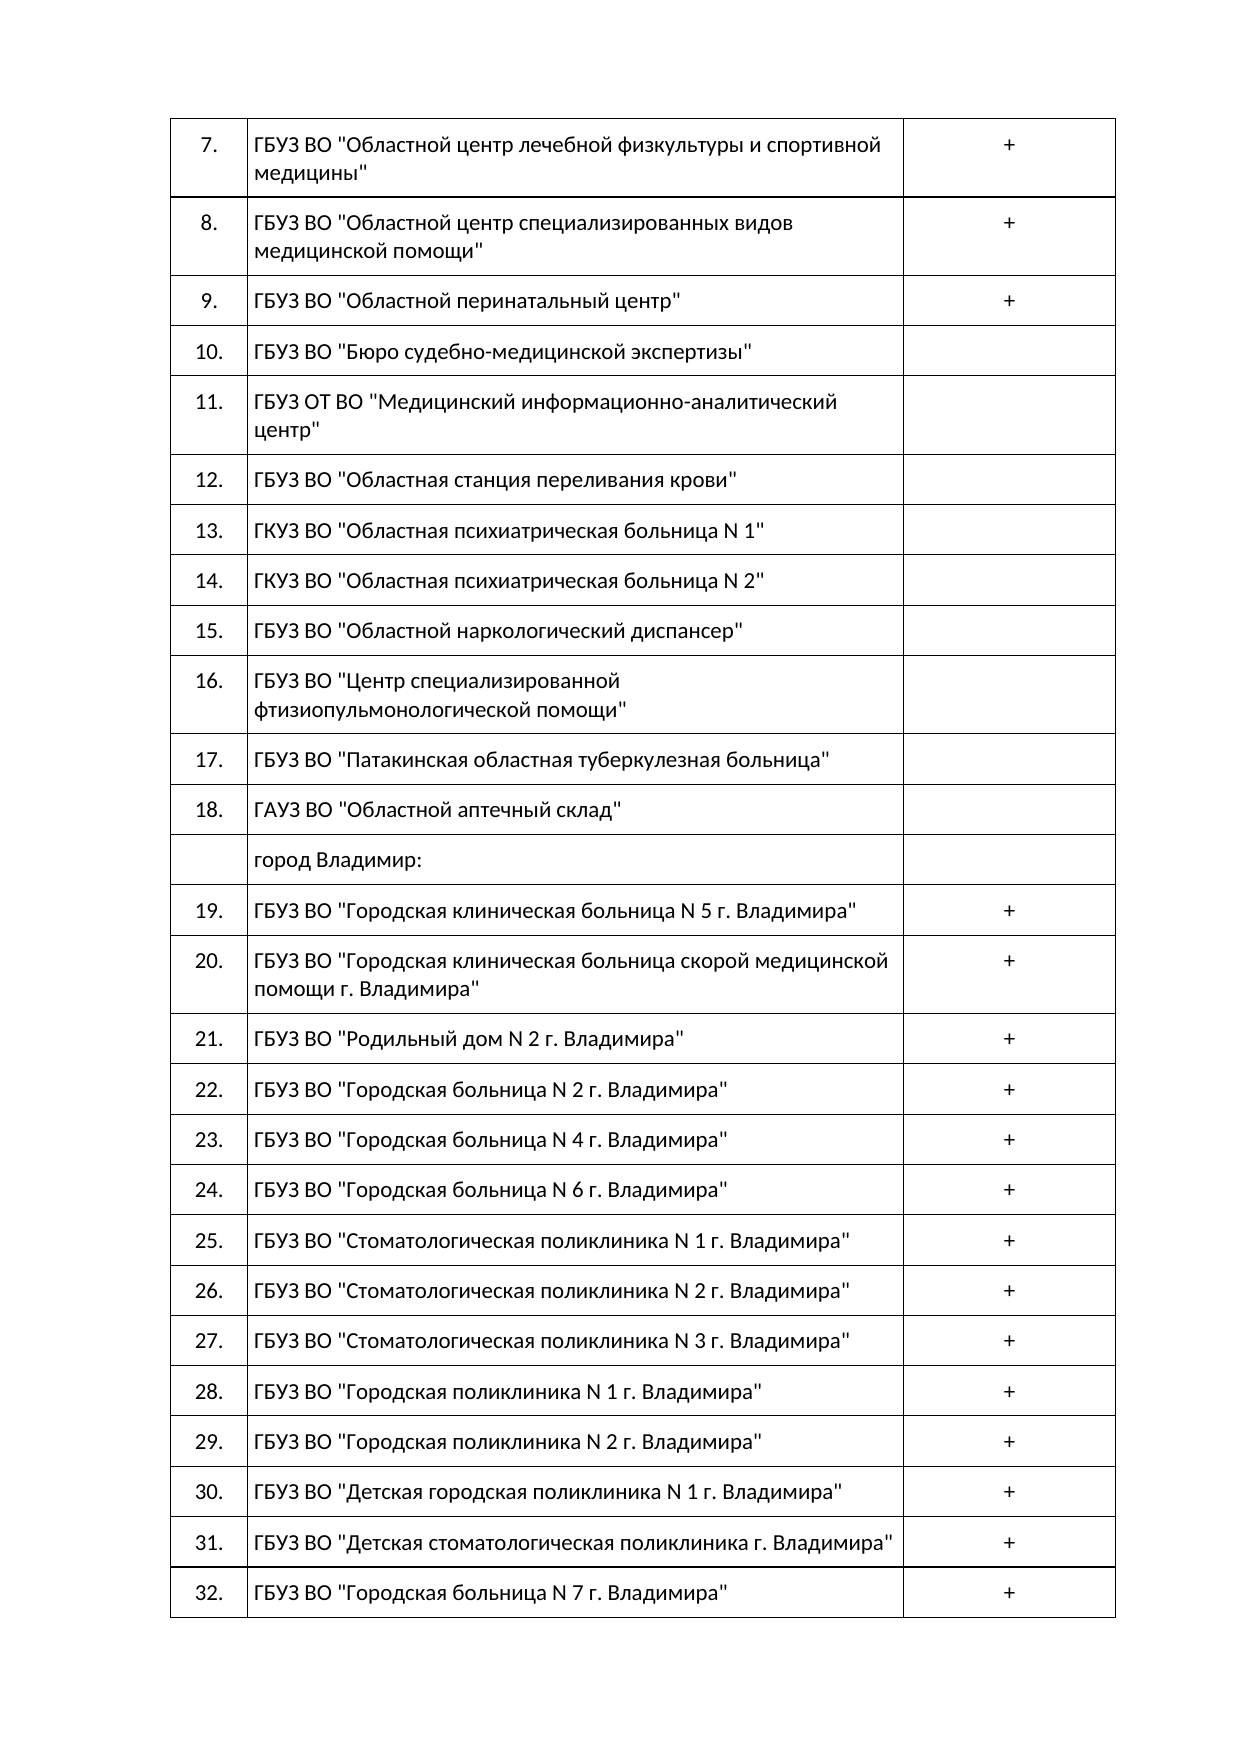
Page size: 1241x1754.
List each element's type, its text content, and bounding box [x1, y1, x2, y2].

table_cell + [904, 1014, 1115, 1063]
table_cell 11. [171, 376, 247, 454]
table_cell 17. [171, 734, 247, 784]
table_cell 22. [171, 1064, 247, 1113]
table_cell ГБУЗ ВО "Стоматологическая поликлиника N 3 г. Владимира" [248, 1316, 903, 1365]
table_cell + [904, 1568, 1115, 1617]
table_cell [904, 835, 1115, 884]
table_cell ГБУЗ ВО "Городская клиническая больница скорой медицинской помощи г. Владимира" [248, 936, 903, 1013]
table_cell 8. [171, 198, 247, 275]
table_cell 24. [171, 1165, 247, 1214]
table_cell ГБУЗ ВО "Городская больница N 6 г. Владимира" [248, 1165, 903, 1214]
table_cell [904, 734, 1115, 784]
table_cell 19. [171, 885, 247, 934]
table_cell 29. [171, 1416, 247, 1466]
table_cell [171, 835, 247, 884]
table_cell 12. [171, 455, 247, 504]
table_cell 31. [171, 1517, 247, 1566]
table_cell ГБУЗ ВО "Областная станция переливания крови" [248, 455, 903, 504]
table_cell + [904, 1165, 1115, 1214]
table_cell + [904, 119, 1115, 196]
table_cell ГБУЗ ВО "Стоматологическая поликлиника N 1 г. Владимира" [248, 1215, 903, 1264]
table_cell 10. [171, 326, 247, 375]
table_cell 28. [171, 1366, 247, 1415]
table_cell 32. [171, 1568, 247, 1617]
table_cell ГБУЗ ВО "Городская больница N 7 г. Владимира" [248, 1568, 903, 1617]
table_cell 25. [171, 1215, 247, 1264]
table_cell ГБУЗ ВО "Патакинская областная туберкулезная больница" [248, 734, 903, 784]
table_cell ГБУЗ ВО "Центр специализированной фтизиопульмонологической помощи" [248, 656, 903, 733]
table_cell [904, 455, 1115, 504]
table_cell город Владимир: [248, 835, 903, 884]
table_cell + [904, 1115, 1115, 1164]
table_cell ГБУЗ ОТ ВО "Медицинский информационно-аналитический центр" [248, 376, 903, 454]
table_cell ГКУЗ ВО "Областная психиатрическая больница N 1" [248, 505, 903, 554]
table_cell [904, 555, 1115, 605]
table_cell ГБУЗ ВО "Областной наркологический диспансер" [248, 606, 903, 655]
table_cell ГБУЗ ВО "Стоматологическая поликлиника N 2 г. Владимира" [248, 1266, 903, 1315]
table_cell 20. [171, 936, 247, 1013]
table_cell ГБУЗ ВО "Областной центр специализированных видов медицинской помощи" [248, 198, 903, 275]
table_cell ГБУЗ ВО "Городская больница N 4 г. Владимира" [248, 1115, 903, 1164]
table_cell 16. [171, 656, 247, 733]
table_cell ГАУЗ ВО "Областной аптечный склад" [248, 785, 903, 834]
table_cell 18. [171, 785, 247, 834]
table_cell 15. [171, 606, 247, 655]
table_cell + [904, 1416, 1115, 1466]
table_cell 26. [171, 1266, 247, 1315]
table_cell + [904, 1266, 1115, 1315]
table_cell + [904, 936, 1115, 1013]
table_cell [904, 606, 1115, 655]
table_cell ГКУЗ ВО "Областная психиатрическая больница N 2" [248, 555, 903, 605]
table_cell [904, 785, 1115, 834]
table_cell [904, 326, 1115, 375]
table_cell + [904, 1215, 1115, 1264]
table_cell 14. [171, 555, 247, 605]
table_cell ГБУЗ ВО "Городская клиническая больница N 5 г. Владимира" [248, 885, 903, 934]
table_cell + [904, 1064, 1115, 1113]
table_cell + [904, 1316, 1115, 1365]
table_cell [904, 656, 1115, 733]
table_cell ГБУЗ ВО "Областной центр лечебной физкультуры и спортивной медицины" [248, 119, 903, 196]
table_cell + [904, 885, 1115, 934]
table_cell ГБУЗ ВО "Областной перинатальный центр" [248, 276, 903, 325]
table_cell ГБУЗ ВО "Городская поликлиника N 1 г. Владимира" [248, 1366, 903, 1415]
table_cell 23. [171, 1115, 247, 1164]
table_cell + [904, 1366, 1115, 1415]
table_cell ГБУЗ ВО "Детская стоматологическая поликлиника г. Владимира" [248, 1517, 903, 1566]
table_cell 13. [171, 505, 247, 554]
table_cell 30. [171, 1467, 247, 1516]
table_cell ГБУЗ ВО "Бюро судебно-медицинской экспертизы" [248, 326, 903, 375]
table_cell [904, 376, 1115, 454]
table_cell 9. [171, 276, 247, 325]
table_cell 21. [171, 1014, 247, 1063]
table_cell + [904, 276, 1115, 325]
table_cell ГБУЗ ВО "Городская больница N 2 г. Владимира" [248, 1064, 903, 1113]
table_cell 7. [171, 119, 247, 196]
table_cell + [904, 1467, 1115, 1516]
table_cell ГБУЗ ВО "Городская поликлиника N 2 г. Владимира" [248, 1416, 903, 1466]
table_cell [904, 505, 1115, 554]
table_cell ГБУЗ ВО "Родильный дом N 2 г. Владимира" [248, 1014, 903, 1063]
table_cell + [904, 1517, 1115, 1566]
table_cell ГБУЗ ВО "Детская городская поликлиника N 1 г. Владимира" [248, 1467, 903, 1516]
table_cell 27. [171, 1316, 247, 1365]
table_cell + [904, 198, 1115, 275]
